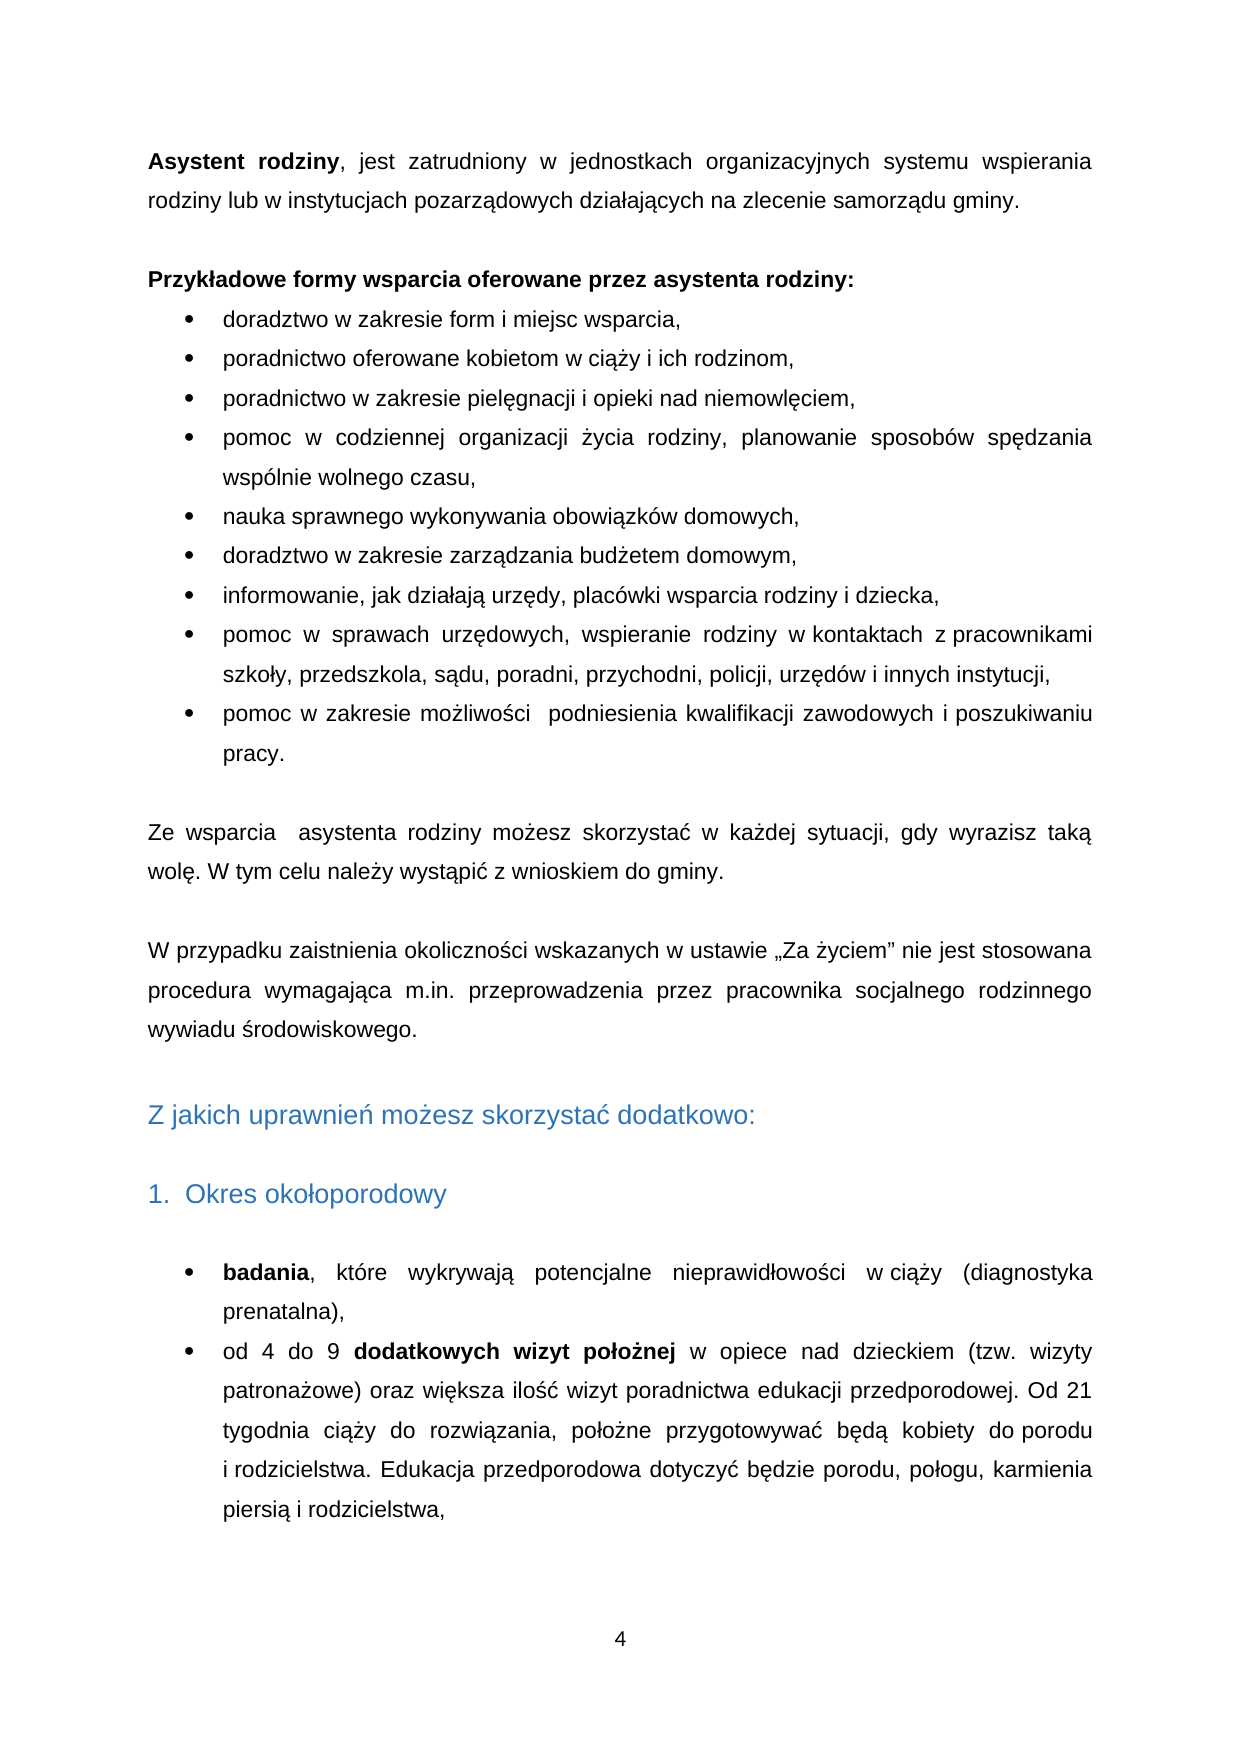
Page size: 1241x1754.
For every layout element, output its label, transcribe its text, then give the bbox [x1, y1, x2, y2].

list pomoc w sprawach urzędowych, wspieranie rodziny w kontaktach z pracownikami szkoły, przedszkola, sądu, poradni, przychodni, policji, urzędów i innych instytucji, [185, 621, 1093, 687]
list nauka sprawnego wykonywania obowiązków domowych, [185, 503, 1093, 529]
list pomoc w codziennej organizacji życia rodziny, planowanie sposobów spędzania wspólnie wolnego czasu, [185, 424, 1093, 490]
list poradnictwo oferowane kobietom w ciąży i ich rodzinom, [185, 345, 1093, 371]
text Asystent rodziny, jest zatrudniony w jednostkach organizacyjnych systemu wspierania rodziny lub w instytucjach pozarządowych działających na zlecenie samorządu gminy. [148, 148, 1093, 213]
text Ze wsparcia asystenta rodziny możesz skorzystać w każdej sytuacji, gdy wyrazisz taką wolę. W tym celu należy wystąpić z wnioskiem do gminy. [148, 819, 1093, 884]
list pomoc w zakresie możliwości podniesienia kwalifikacji zawodowych i poszukiwaniu pracy. [185, 700, 1093, 766]
list doradztwo w zakresie form i miejsc wsparcia, [185, 306, 1093, 332]
subtitle Okres okołoporodowy [148, 1178, 1093, 1209]
subtitle Z jakich uprawnień możesz skorzystać dodatkowo: [148, 1099, 1093, 1131]
list informowanie, jak działają urzędy, placówki wsparcia rodziny i dziecka, [185, 582, 1093, 608]
list poradnictwo w zakresie pielęgnacji i opieki nad niemowlęciem, [185, 384, 1093, 411]
text Przykładowe formy wsparcia oferowane przez asystenta rodziny: [653, 266, 1093, 292]
list od 4 do 9 dodatkowych wizyt położnej w opiece nad dzieckiem (tzw. wizyty patronażowe) oraz większa ilość wizyt poradnictwa edukacji przedporodowej. Od 21 tygodnia ciąży do rozwiązania, położne przygotowywać będą kobiety do porodu i rodzicielstwa. Edukacja przedporodowa dotyczyć będzie porodu, połogu, karmienia piersią i rodzicielstwa, [185, 1338, 1093, 1522]
text W przypadku zaistnienia okoliczności wskazanych w ustawie „Za życiem” nie jest stosowana procedura wymagająca m.in. przeprowadzenia przez pracownika socjalnego rodzinnego wywiadu środowiskowego. [148, 937, 1093, 1042]
list badania, które wykrywają potencjalne nieprawidłowości w ciąży (diagnostyka prenatalna), [185, 1259, 1093, 1324]
list doradztwo w zakresie zarządzania budżetem domowym, [185, 542, 1093, 569]
